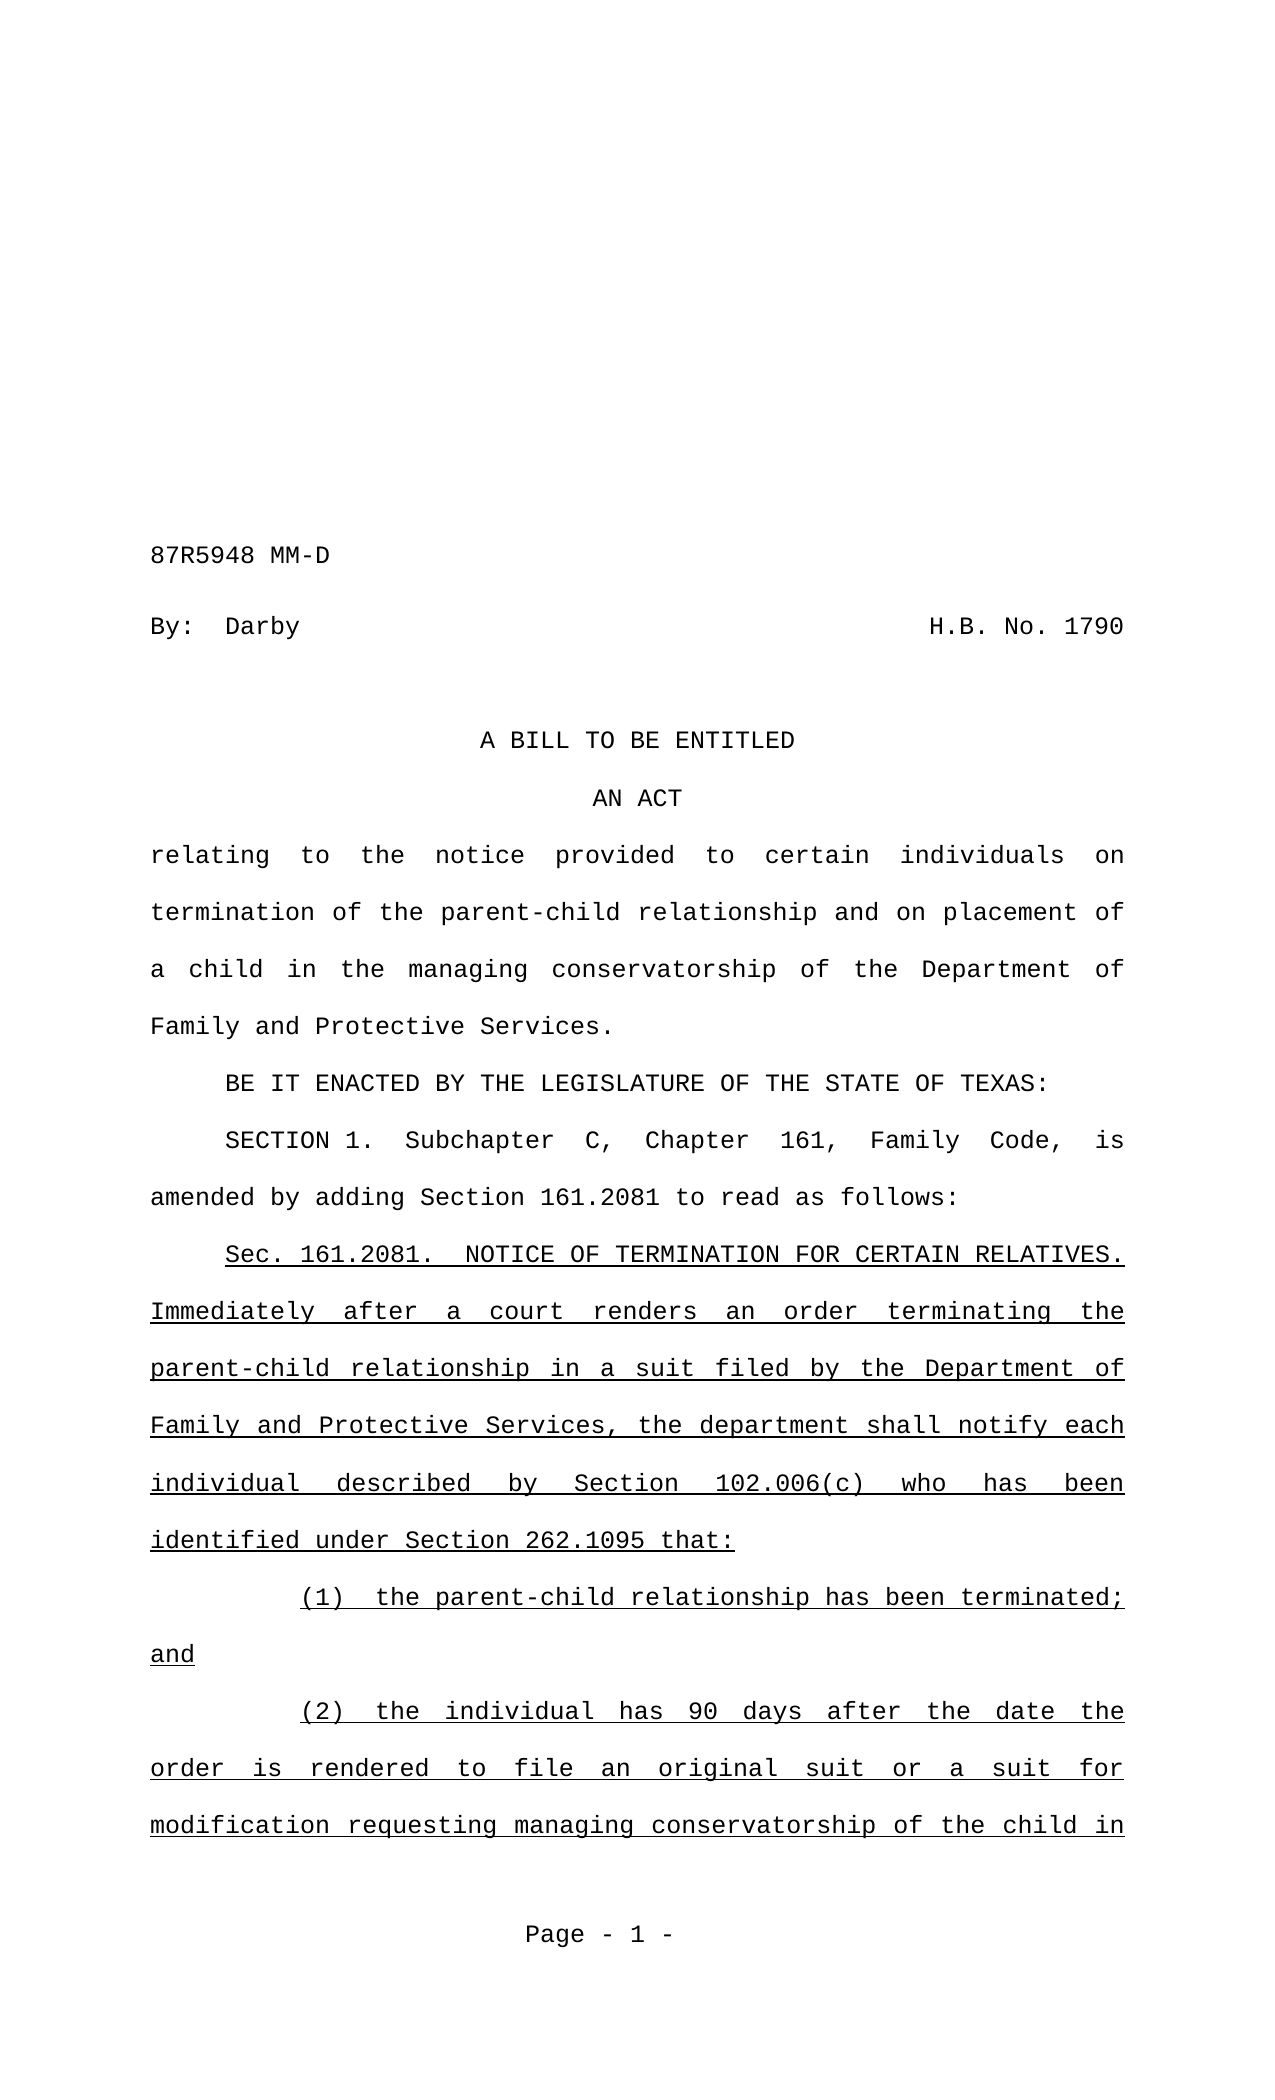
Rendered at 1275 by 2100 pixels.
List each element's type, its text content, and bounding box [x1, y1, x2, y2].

text Sec. 161.2081. NOTICE OF TERMINATION FOR CERTAIN RELATIVES. Immediately after a court renders an order terminating the parent-child relationship in a suit filed by the Department of Family and Protective Services, the department shall notify each individual described by Section 102.006(c) who has been identified under Section 262.1095 that: [150, 1381, 1125, 1436]
text 87R5948 MM-D [150, 542, 1125, 571]
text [150, 1698, 1125, 1836]
text A BILL TO BE ENTITLED [150, 728, 1125, 756]
text Sec. 161.2081. NOTICE OF TERMINATION FOR CERTAIN RELATIVES. Immediately after a court renders an order terminating the parent-child relationship in a suit filed by the Department of Family and Protective Services, the department shall notify each individual described by Section 102.006(c) who has been identified under Section 262.1095 that: [150, 1242, 1125, 1322]
text Sec. 161.2081. NOTICE OF TERMINATION FOR CERTAIN RELATIVES. Immediately after a court renders an order terminating the parent-child relationship in a suit filed by the Department of Family and Protective Services, the department shall notify each individual described by Section 102.006(c) who has been identified under Section 262.1095 that: [150, 1324, 1125, 1379]
text By: Darby H.B. No. 1790 [150, 614, 1125, 642]
text SECTION 1. Subchapter C, Chapter 161, Family Code, is amended by adding Section 161.2081 to read as follows: [150, 1127, 1125, 1213]
text relating to the notice provided to certain individuals on termination of the parent-child relationship and on placement of a child in the managing conservatorship of the Department of Family and Protective Services. [150, 842, 1125, 1042]
text Sec. 161.2081. NOTICE OF TERMINATION FOR CERTAIN RELATIVES. Immediately after a court renders an order terminating the parent-child relationship in a suit filed by the Department of Family and Protective Services, the department shall notify each individual described by Section 102.006(c) who has been identified under Section 262.1095 that: [150, 1495, 1125, 1556]
text Sec. 161.2081. NOTICE OF TERMINATION FOR CERTAIN RELATIVES. Immediately after a court renders an order terminating the parent-child relationship in a suit filed by the Department of Family and Protective Services, the department shall notify each individual described by Section 102.006(c) who has been identified under Section 262.1095 that: [150, 1438, 1125, 1493]
text AN ACT [150, 785, 1125, 813]
text (1) the parent-child relationship has been terminated; and [150, 1584, 1125, 1670]
text BE IT ENACTED BY THE LEGISLATURE OF THE STATE OF TEXAS: [150, 1070, 1125, 1099]
